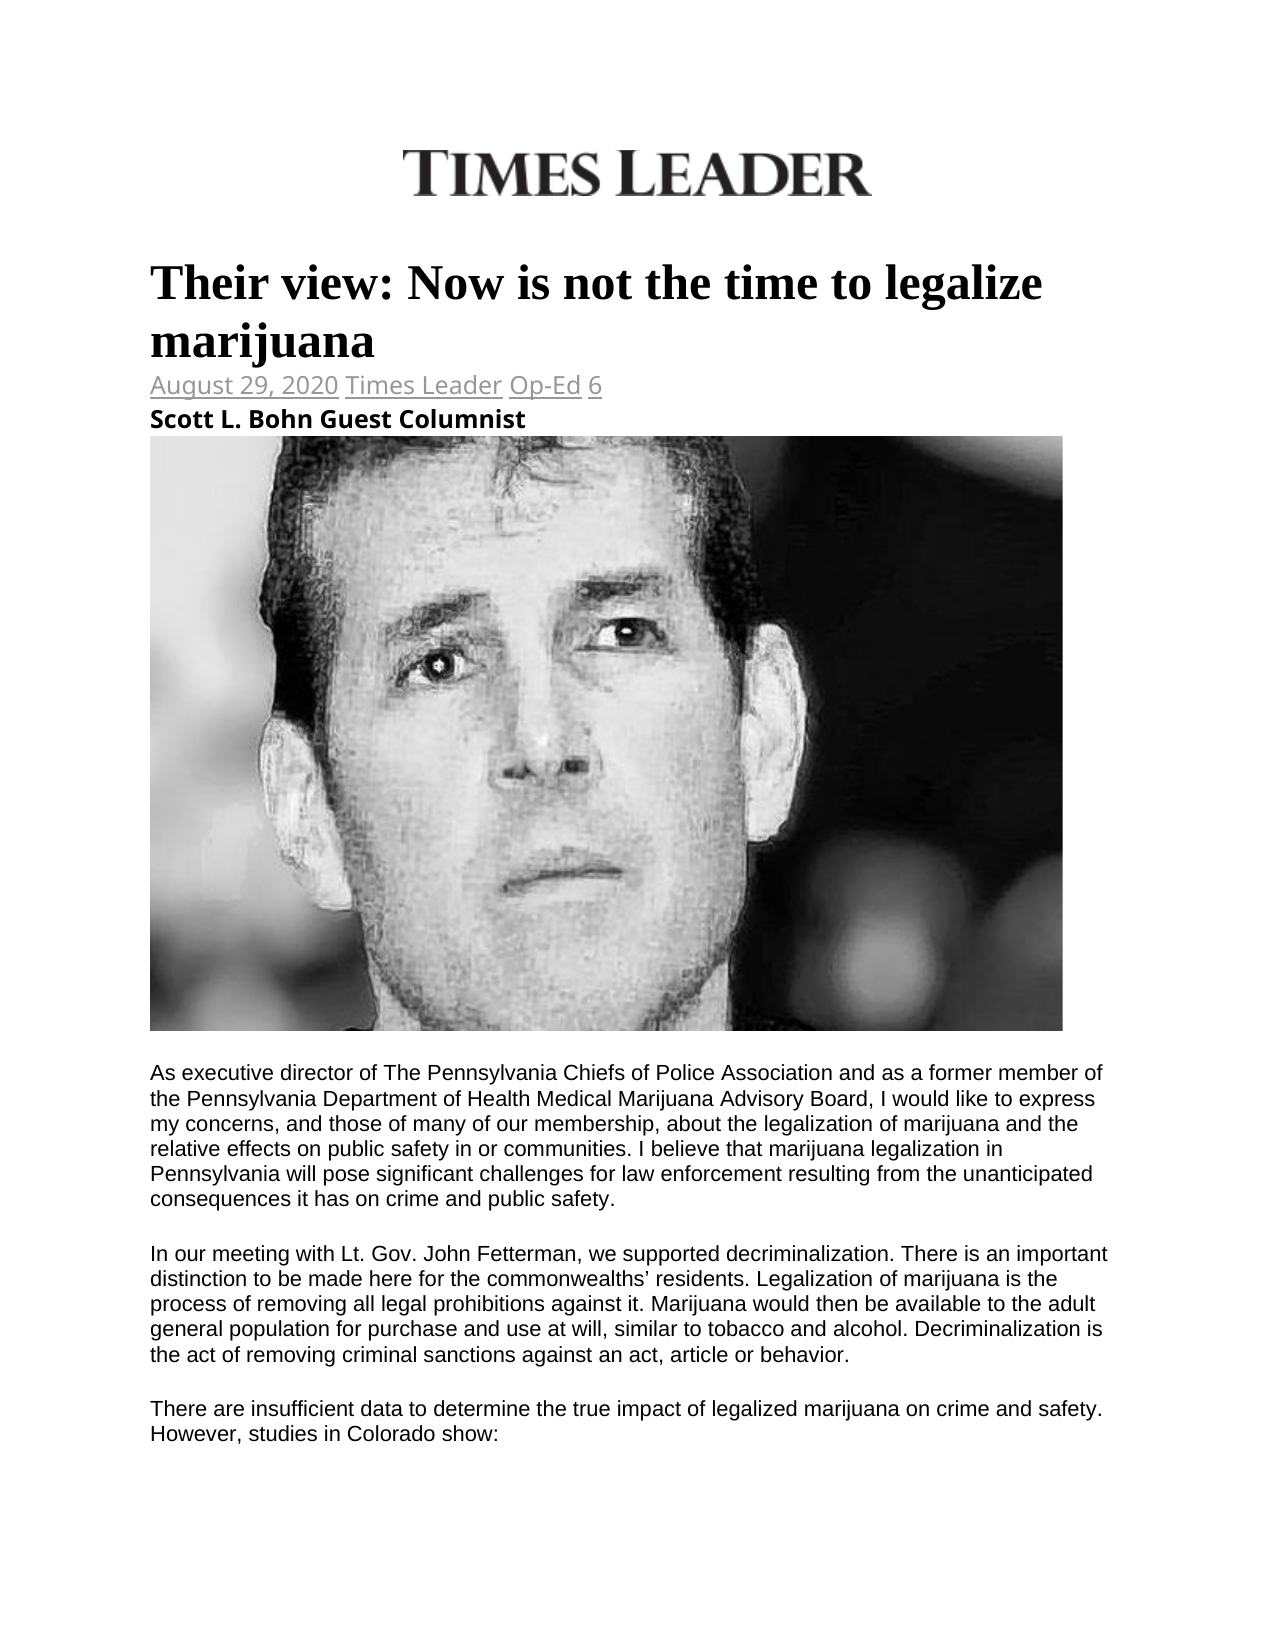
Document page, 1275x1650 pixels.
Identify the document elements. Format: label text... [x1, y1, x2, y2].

text August 29, 2020 Times Leader Op-Ed 6 [150, 368, 1125, 402]
text Scott L. Bohn Guest Columnist [150, 402, 1125, 436]
picture [150, 436, 1063, 1031]
text There are insufficient data to determine the true impact of legalized marijuana on crime and safety. However, studies in Colorado show: [150, 1396, 1125, 1446]
picture [403, 150, 872, 196]
text In our meeting with Lt. Gov. John Fetterman, we supported decriminalization. There is an important distinction to be made here for the commonwealths’ residents. Legalization of marijuana is the process of removing all legal prohibitions against it. Marijuana would then be available to the adult general population for purchase and use at will, similar to tobacco and alcohol. Decriminalization is the act of removing criminal sanctions against an act, article or behavior. [150, 1241, 1125, 1367]
text As executive director of The Pennsylvania Chiefs of Police Association and as a former member of the Pennsylvania Department of Health Medical Marijuana Advisory Board, I would like to express my concerns, and those of many of our membership, about the legalization of marijuana and the relative effects on public safety in or communities. I believe that marijuana legalization in Pennsylvania will pose significant challenges for law enforcement resulting from the unanticipated consequences it has on crime and public safety. [150, 1060, 1125, 1211]
text Their view: Now is not the time to legalize marijuana [150, 253, 1125, 368]
